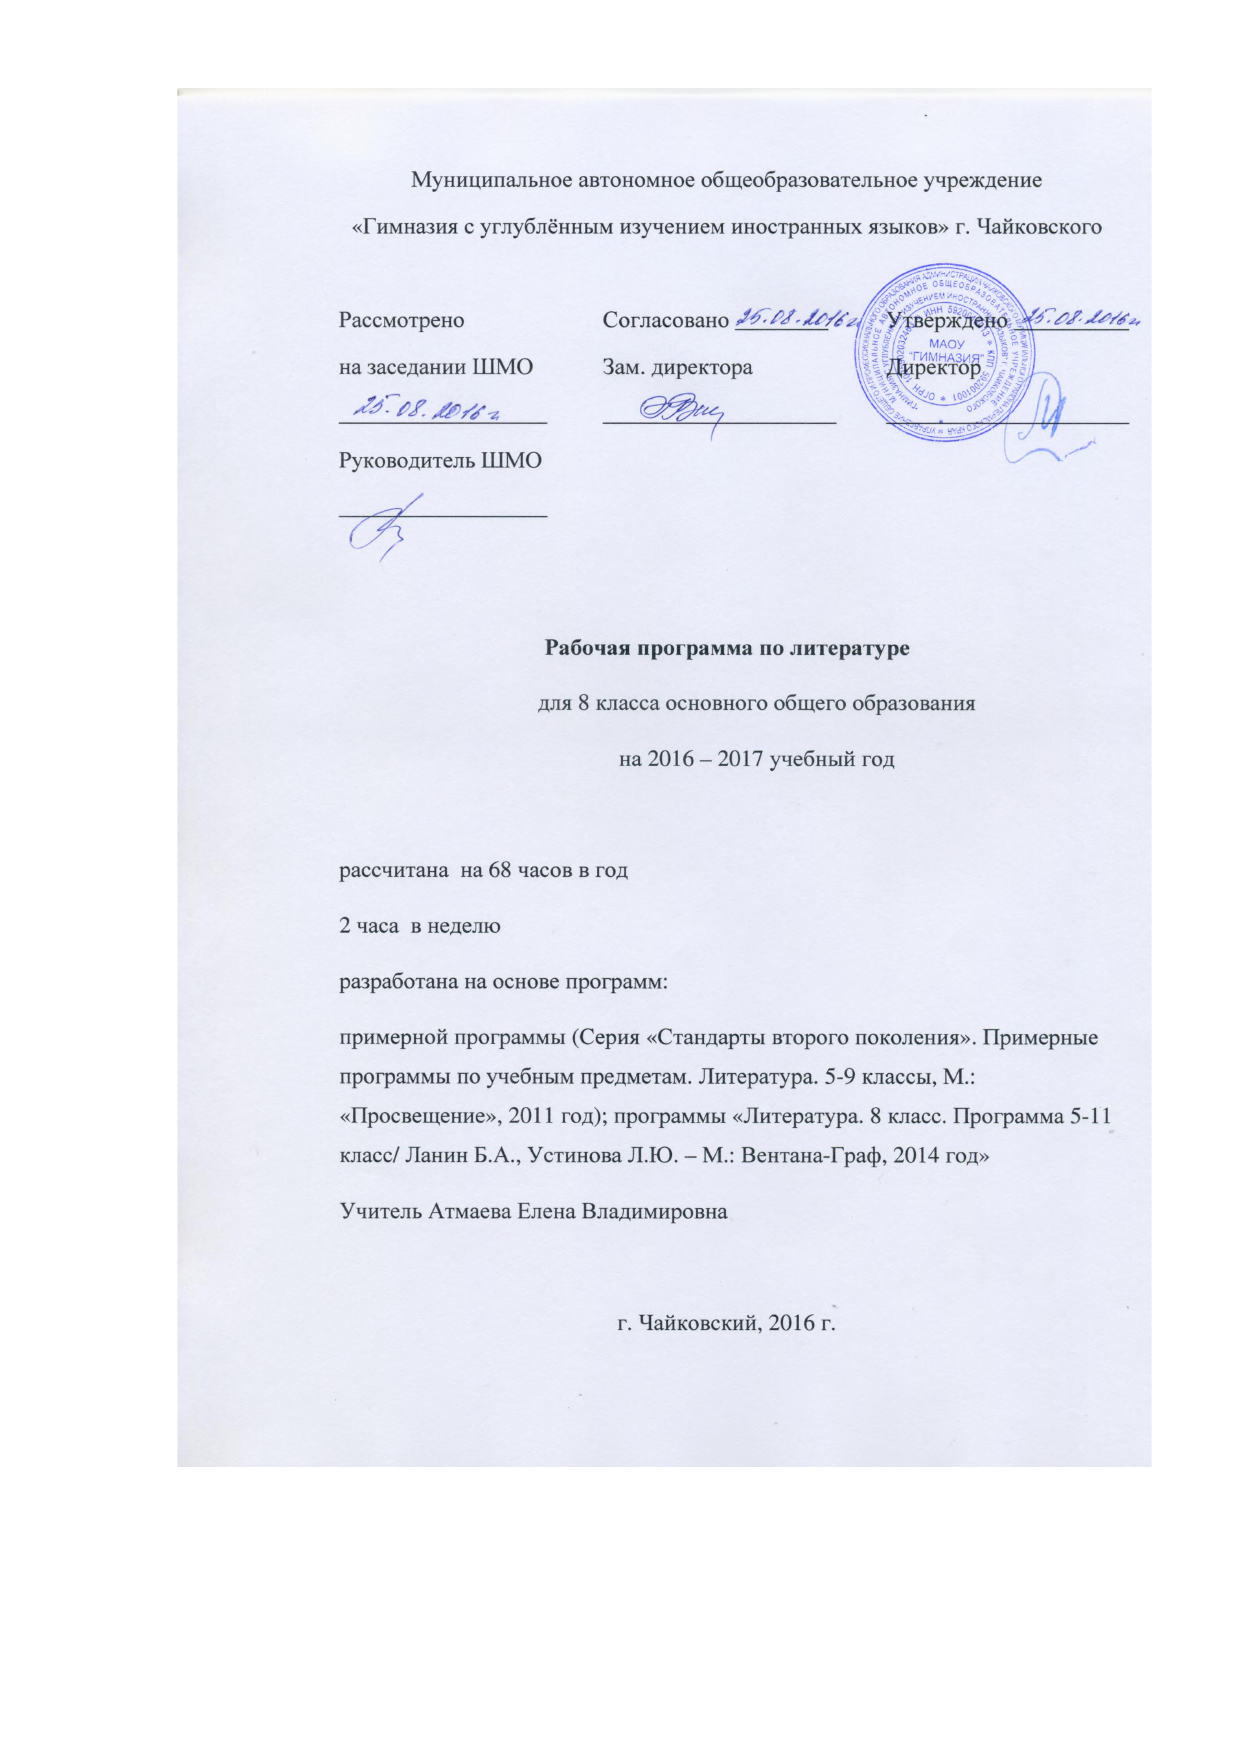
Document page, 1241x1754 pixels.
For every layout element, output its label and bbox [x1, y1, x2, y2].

picture [177, 88, 1152, 1467]
